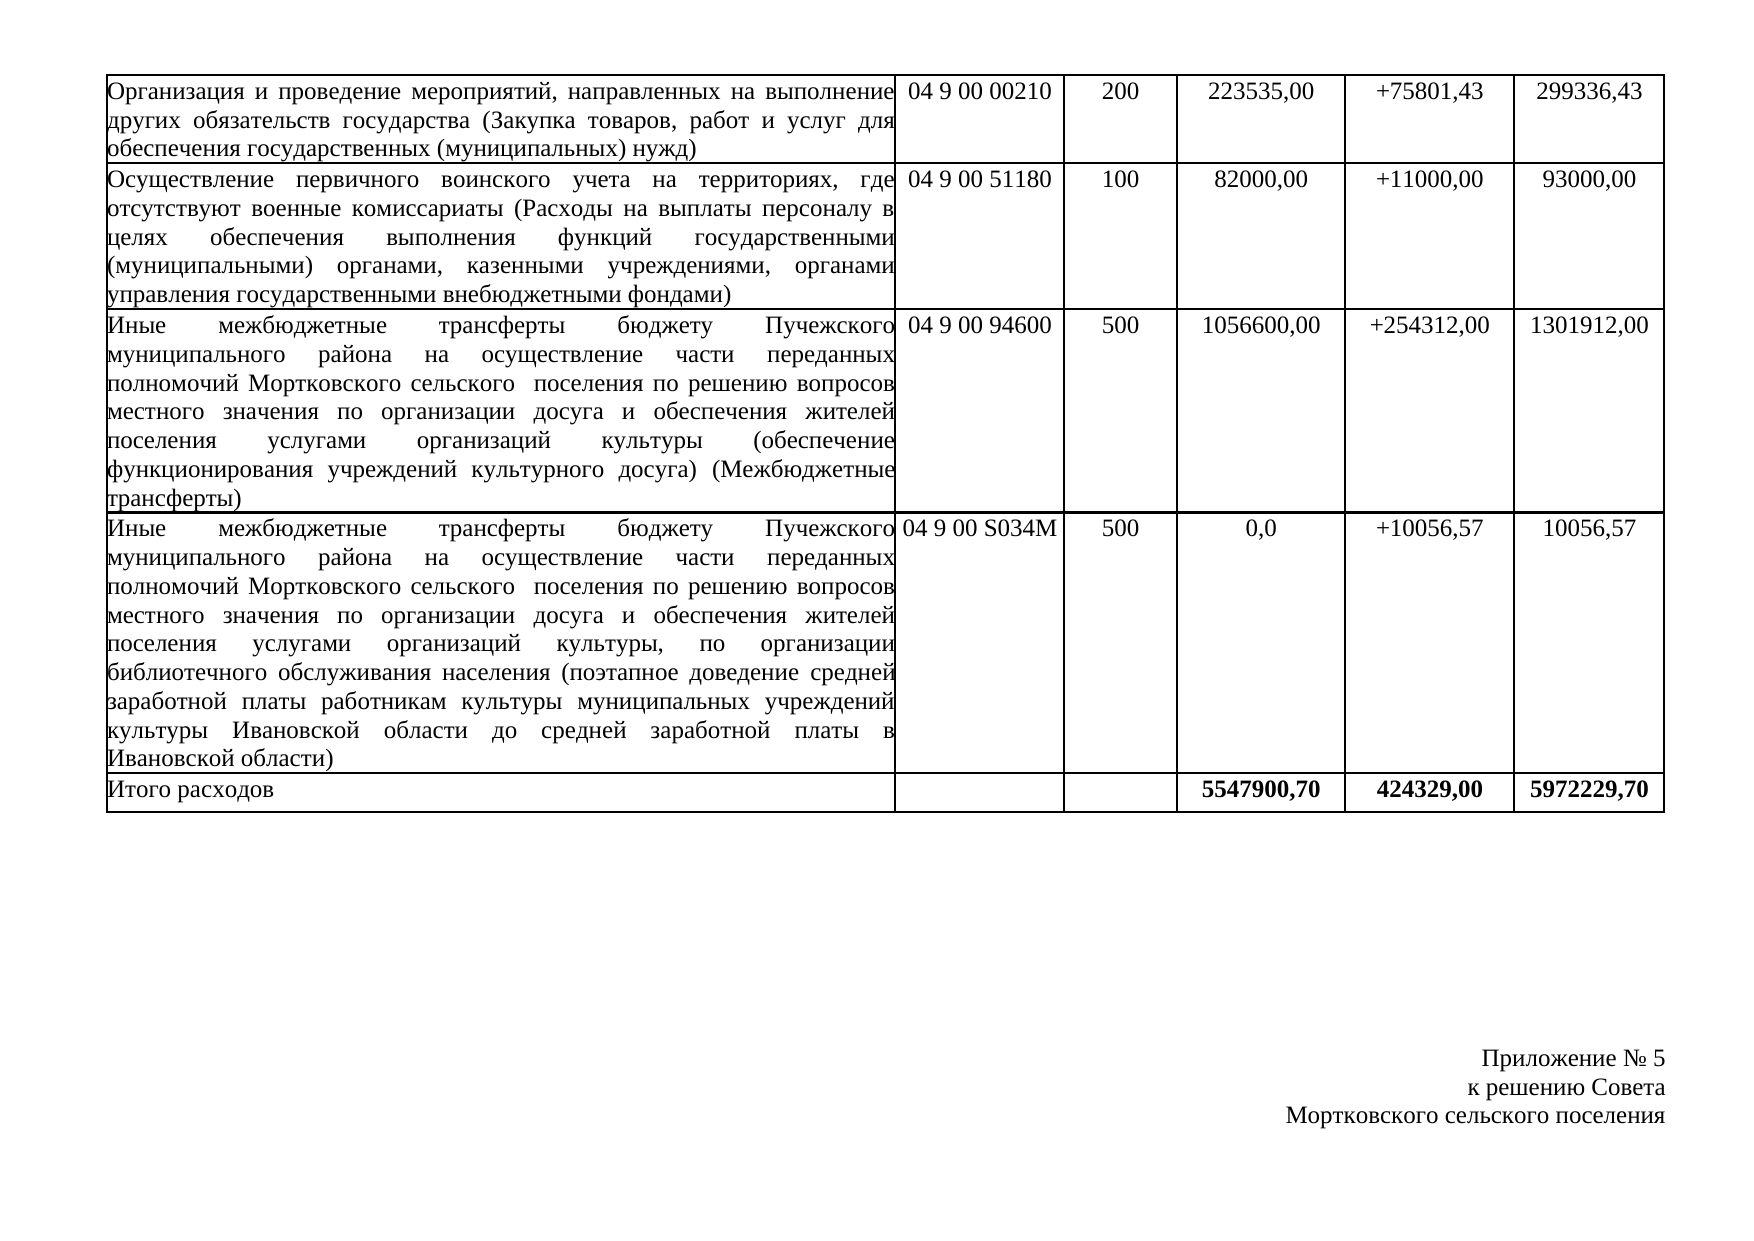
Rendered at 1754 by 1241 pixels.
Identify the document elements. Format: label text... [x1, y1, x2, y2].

table_cell 04 9 00 51180 [896, 164, 1063, 308]
table_cell Итого расходов [108, 774, 894, 811]
table_cell 5547900,70 [1178, 774, 1344, 811]
table_cell [1065, 774, 1176, 811]
text к решению Совета [118, 1072, 1665, 1100]
table_cell Организация и проведение мероприятий, направленных на выполнение других обязательств государства (Закупка товаров, работ и услуг для обеспечения государственных (муниципальных) нужд) [108, 76, 894, 162]
table_cell 93000,00 [1515, 164, 1663, 308]
table_cell +11000,00 [1346, 164, 1513, 308]
table_cell 04 9 00 S034М [896, 514, 1063, 772]
table_cell 82000,00 [1178, 164, 1344, 308]
table_cell 223535,00 [1178, 76, 1344, 162]
table_cell 200 [1065, 76, 1176, 162]
table_cell 299336,43 [1515, 76, 1663, 162]
table_cell +10056,57 [1346, 514, 1513, 772]
table_cell 04 9 00 94600 [896, 310, 1063, 511]
table_cell 500 [1065, 514, 1176, 772]
text Приложение № 5 [118, 1043, 1665, 1072]
table_cell 424329,00 [1346, 774, 1513, 811]
table_cell Осуществление первичного воинского учета на территориях, где отсутствуют военные комиссариаты (Расходы на выплаты персоналу в целях обеспечения выполнения функций государственными (муниципальными) органами, казенными учреждениями, органами управления государственными внебюджетными фондами) [108, 164, 894, 308]
table_cell 1056600,00 [1178, 310, 1344, 511]
table_cell +75801,43 [1346, 76, 1513, 162]
table_cell 1301912,00 [1515, 310, 1663, 511]
table_cell 5972229,70 [1515, 774, 1663, 811]
table_cell Иные межбюджетные трансферты бюджету Пучежского муниципального района на осуществление части переданных полномочий Мортковского сельского поселения по решению вопросов местного значения по организации досуга и обеспечения жителей поселения услугами организаций культуры (обеспечение функционирования учреждений культурного досуга) (Межбюджетные трансферты) [108, 310, 894, 511]
table_cell 0,0 [1178, 514, 1344, 772]
text Мортковского сельского поселения [118, 1100, 1665, 1129]
table_cell 500 [1065, 310, 1176, 511]
table_cell [896, 774, 1063, 811]
table_cell Иные межбюджетные трансферты бюджету Пучежского муниципального района на осуществление части переданных полномочий Мортковского сельского поселения по решению вопросов местного значения по организации досуга и обеспечения жителей поселения услугами организаций культуры, по организации библиотечного обслуживания населения (поэтапное доведение средней заработной платы работникам культуры муниципальных учреждений культуры Ивановской области до средней заработной платы в Ивановской области) [108, 514, 894, 772]
table_cell +254312,00 [1346, 310, 1513, 511]
table_cell 100 [1065, 164, 1176, 308]
table_cell 04 9 00 00210 [896, 76, 1063, 162]
table_cell 10056,57 [1515, 514, 1663, 772]
